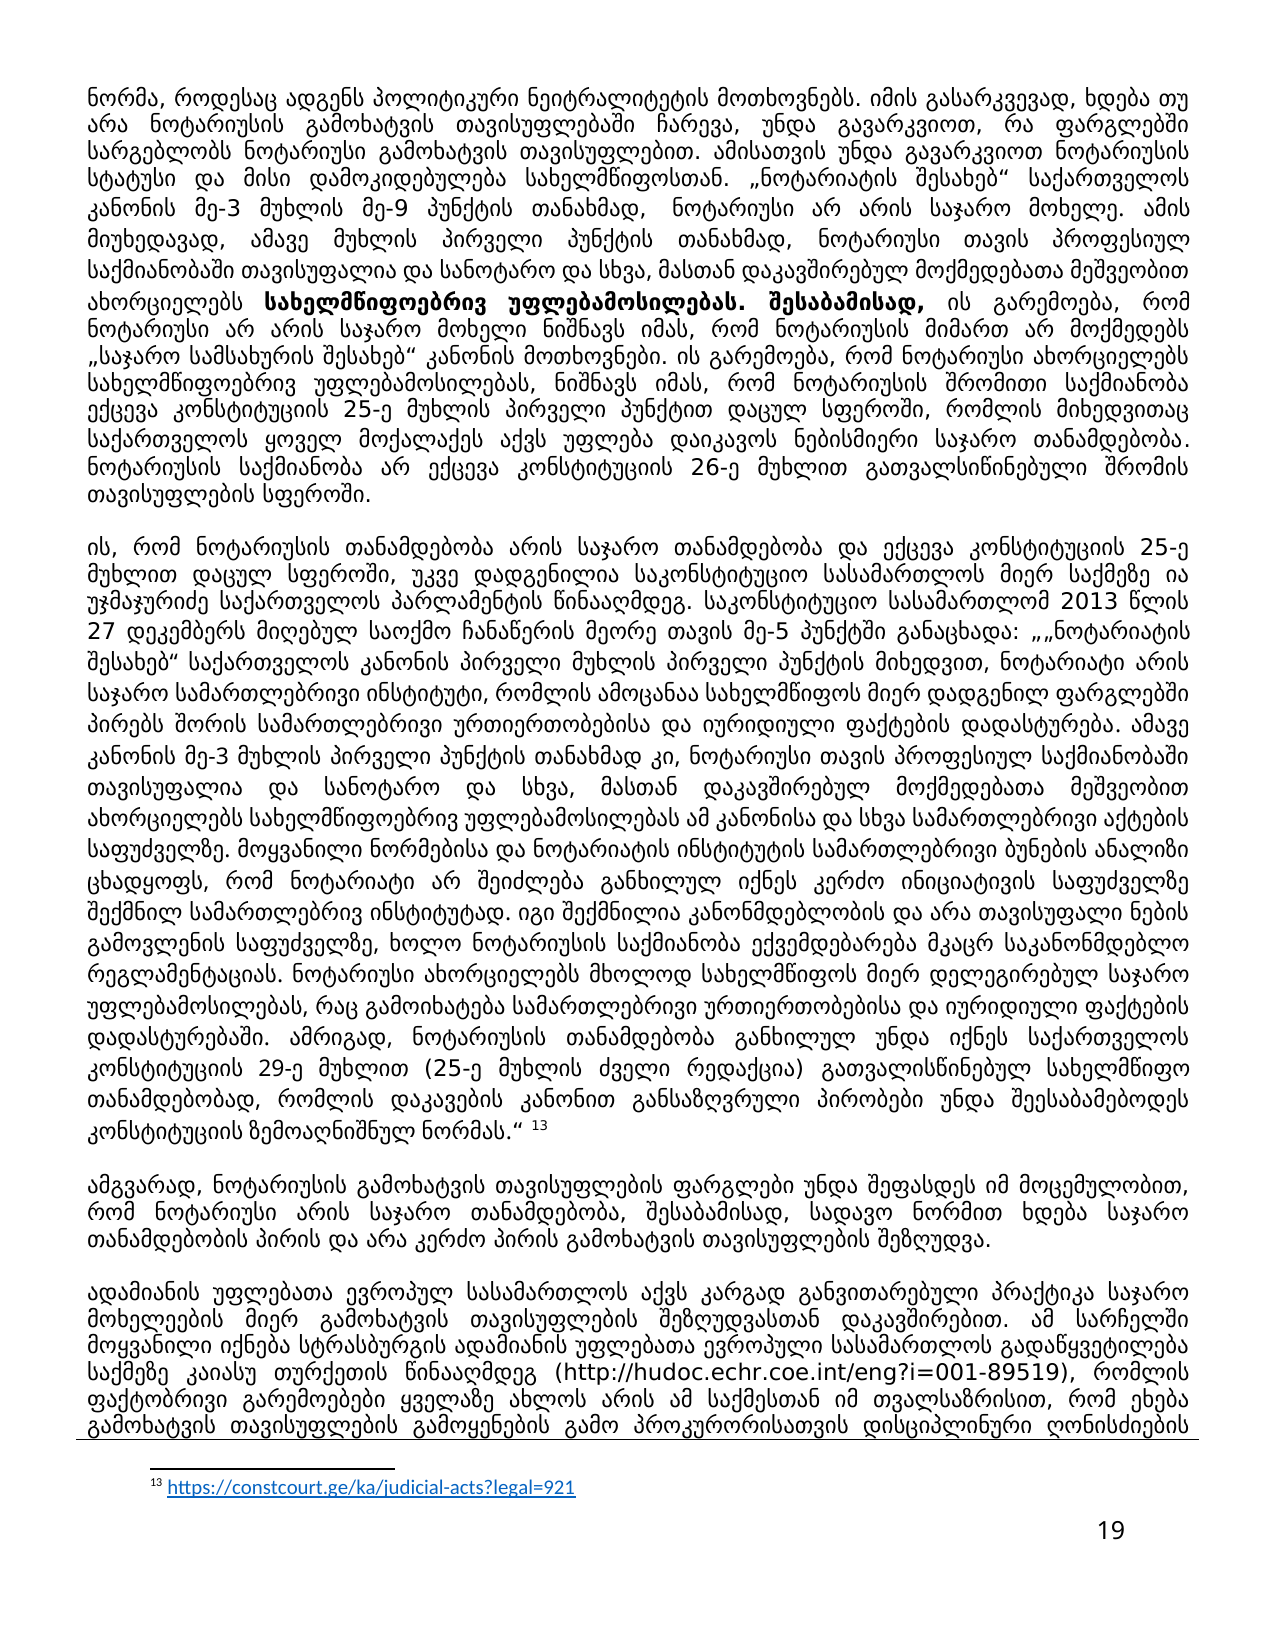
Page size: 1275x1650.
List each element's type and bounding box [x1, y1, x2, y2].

table_header [76, 85, 1199, 1439]
